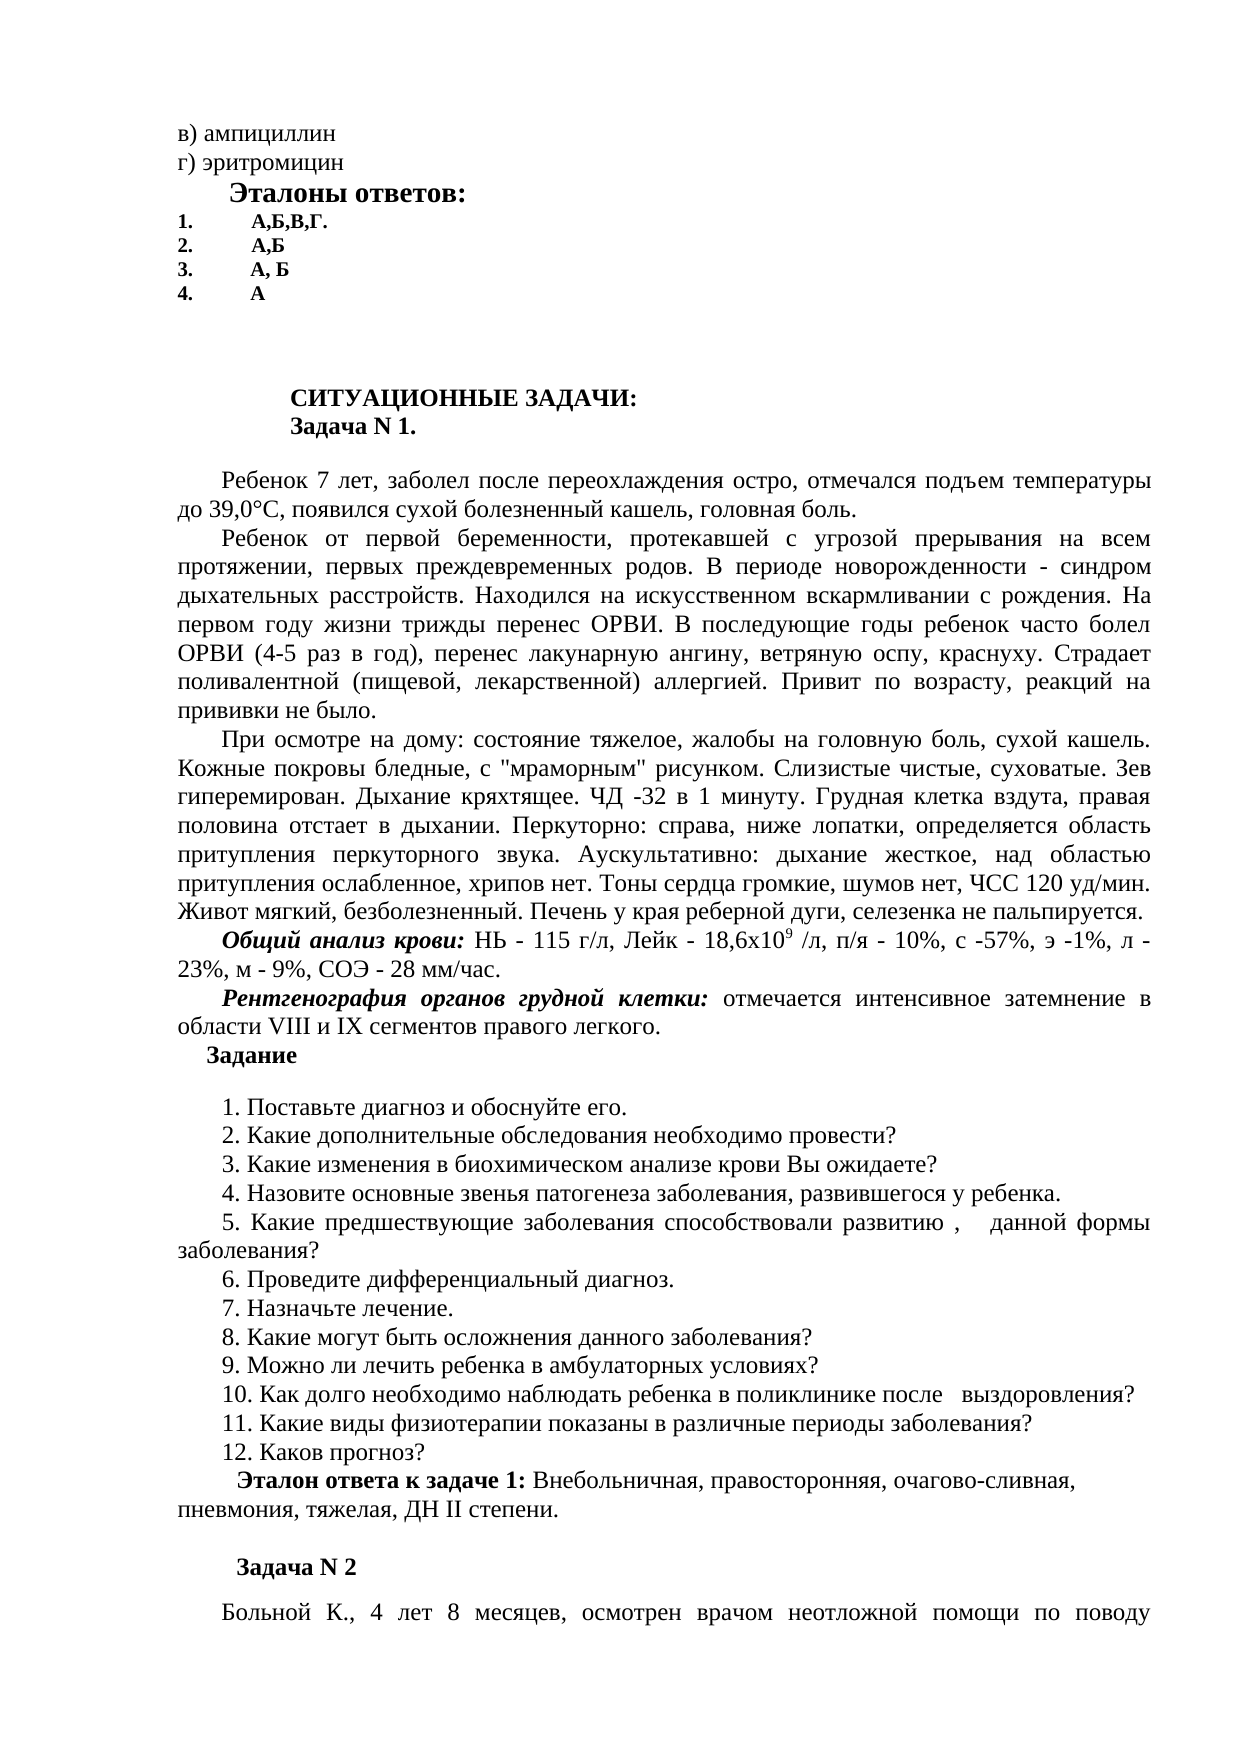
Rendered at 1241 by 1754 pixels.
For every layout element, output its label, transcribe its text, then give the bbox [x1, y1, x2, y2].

text 3. А, Б [177, 257, 1152, 281]
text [177, 1597, 1152, 1626]
text 1. А,Б,В,Г. [177, 209, 1152, 233]
text 9. Можно ли лечить ребенка в амбулаторных условиях? [177, 1351, 1047, 1379]
text 4. А [177, 281, 1152, 305]
text г) эритромицин [177, 147, 1152, 176]
text 6. Проведите дифференциальный диагноз. [177, 1264, 1152, 1293]
text 2. Какие дополнительные обследования необходимо провести? [177, 1121, 1152, 1149]
text При осмотре на дому: состояние тяжелое, жалобы на головную боль, сухой кашель. Кожные покровы бледные, с "мраморным" рисунком. Слизистые чистые, суховатые. Зев гиперемирован. Дыхание кряхтящее. ЧД -32 в 1 минуту. Грудная клетка вздута, правая половина отстает в дыхании. Перкуторно: справа, ниже лопатки, определяется область притупления перкуторного звука. Аускультативно: дыхание жесткое, над областью притупления ослабленное, хрипов нет. Тоны сердца громкие, шумов нет, ЧСС 120 уд/мин. Живот мягкий, безболезненный. Печень у края реберной дуги, селезенка не пальпируется. [177, 724, 1152, 925]
text Эталон ответа к задаче 1: Внебольничная, правосторонняя, очагово-сливная, пневмония, тяжелая, ДН II степени. [177, 1466, 1152, 1523]
text Задание [206, 1040, 1152, 1069]
text 7. Назначьте лечение. [177, 1293, 1152, 1322]
text Рентгенография органов грудной клетки: отмечается интенсивное затемнение в области VIII и IX сегментов правого легкого. [177, 983, 1152, 1040]
text 2. А,Б [177, 233, 1152, 257]
text Ребенок 7 лет, заболел после переохлаждения остро, отмечался подъем температуры до 39,0°С, появился сухой болезненный кашель, головная боль. [177, 465, 1152, 523]
text Задача N 2 [177, 1552, 1152, 1581]
text Ребенок от первой беременности, протекавшей с угрозой прерывания на всем протяжении, первых преждевременных родов. В периоде новорожденности - синдром дыхательных расстройств. Находился на искусственном вскармливании с рождения. На первом году жизни трижды перенес ОРВИ. В последующие годы ребенок часто болел ОРВИ (4-5 раз в год), перенес лакунарную ангину, ветряную оспу, краснуху. Страдает поливалентной (пищевой, лекарственной) аллергией. Привит по возрасту, реакций на прививки не было. [177, 523, 1152, 724]
text СИТУАЦИОННЫЕ ЗАДАЧИ: [290, 383, 1152, 411]
text 12. Каков прогноз? [177, 1437, 1152, 1466]
text 11. Какие виды физиотерапии показаны в различные периоды заболевания? [177, 1408, 1152, 1437]
text в) ампициллин [177, 118, 1152, 147]
text Общий анализ крови: НЬ - 115 г/л, Лейк - 18,6х109 /л, п/я - 10%, с -57%, э -1%, л - 23%, м - 9%, СОЭ - 28 мм/час. [177, 925, 1152, 983]
text 4. Назовите основные звенья патогенеза заболевания, развившегося у ребенка. [177, 1178, 1152, 1207]
text Задача N 1. [290, 411, 1152, 440]
text 1. Поставьте диагноз и обоснуйте его. [177, 1092, 1152, 1121]
text 3. Какие изменения в биохимическом анализе крови Вы ожидаете? [177, 1149, 1152, 1178]
text 5. Какие предшествующие заболевания способствовали развитию , данной формы заболевания? [177, 1207, 1152, 1264]
text 8. Какие могут быть осложнения данного заболевания? [177, 1322, 1047, 1351]
text 10. Как долго необходимо наблюдать ребенка в поликлинике после выздоровления? [177, 1379, 1152, 1408]
text Эталоны ответов: [177, 176, 1152, 209]
